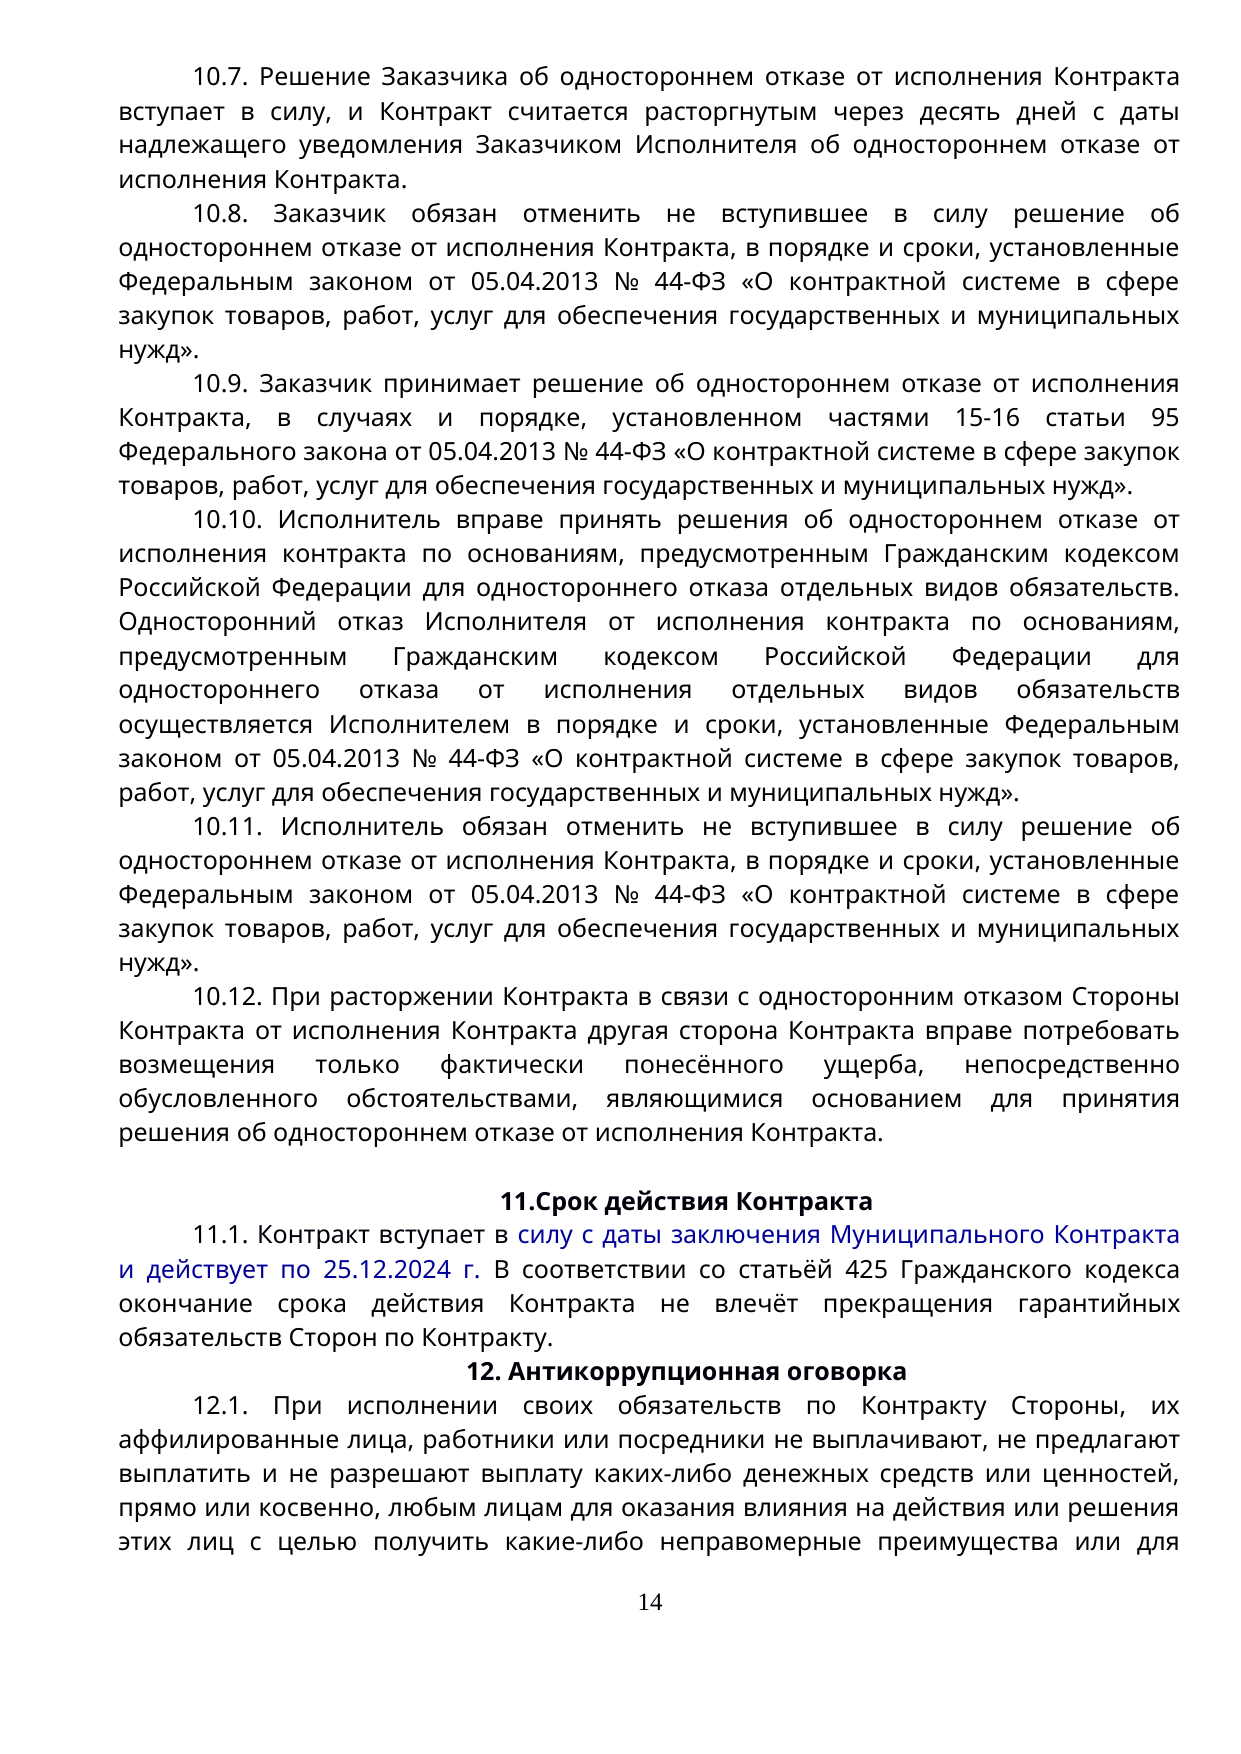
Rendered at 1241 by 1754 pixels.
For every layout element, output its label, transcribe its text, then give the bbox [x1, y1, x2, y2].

text 10.11. Исполнитель обязан отменить не вступившее в силу решение об одностороннем отказе от исполнения Контракта, в порядке и сроки, установленные Федеральным законом от 05.04.2013 № 44-ФЗ «О контрактной системе в сфере закупок товаров, работ, услуг для обеспечения государственных и муниципальных нужд». [118, 808, 1181, 979]
text 11.1. Контракт вступает в силу с даты заключения Муниципального Контракта и действует по 25.12.2024 г. В соответствии со статьёй 425 Гражданского кодекса окончание срока действия Контракта не влечёт прекращения гарантийных обязательств Сторон по Контракту. [118, 1217, 1181, 1353]
text 10.10. Исполнитель вправе принять решения об одностороннем отказе от исполнения контракта по основаниям, предусмотренным Гражданским кодексом Российской Федерации для одностороннего отказа отдельных видов обязательств. Односторонний отказ Исполнителя от исполнения контракта по основаниям, предусмотренным Гражданским кодексом Российской Федерации для одностороннего отказа от исполнения отдельных видов обязательств осуществляется Исполнителем в порядке и сроки, установленные Федеральным законом от 05.04.2013 № 44-ФЗ «О контрактной системе в сфере закупок товаров, работ, услуг для обеспечения государственных и муниципальных нужд». [118, 502, 1181, 808]
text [118, 1387, 1181, 1558]
text 10.12. При расторжении Контракта в связи с односторонним отказом Стороны Контракта от исполнения Контракта другая сторона Контракта вправе потребовать возмещения только фактически понесённого ущерба, непосредственно обусловленного обстоятельствами, являющимися основанием для принятия решения об одностороннем отказе от исполнения Контракта. [118, 979, 1181, 1149]
text 10.8. Заказчик обязан отменить не вступившее в силу решение об одностороннем отказе от исполнения Контракта, в порядке и сроки, установленные Федеральным законом от 05.04.2013 № 44-ФЗ «О контрактной системе в сфере закупок товаров, работ, услуг для обеспечения государственных и муниципальных нужд». [118, 195, 1181, 366]
text 10.9. Заказчик принимает решение об одностороннем отказе от исполнения Контракта, в случаях и порядке, установленном частями 15-16 статьи 95 Федерального закона от 05.04.2013 № 44-ФЗ «О контрактной системе в сфере закупок товаров, работ, услуг для обеспечения государственных и муниципальных нужд». [118, 366, 1181, 502]
text 11.Срок действия Контракта [118, 1183, 1181, 1217]
text 12. Антикоррупционная оговорка [118, 1353, 1181, 1387]
text 10.7. Решение Заказчика об одностороннем отказе от исполнения Контракта вступает в силу, и Контракт считается расторгнутым через десять дней с даты надлежащего уведомления Заказчиком Исполнителя об одностороннем отказе от исполнения Контракта. [118, 59, 1181, 195]
